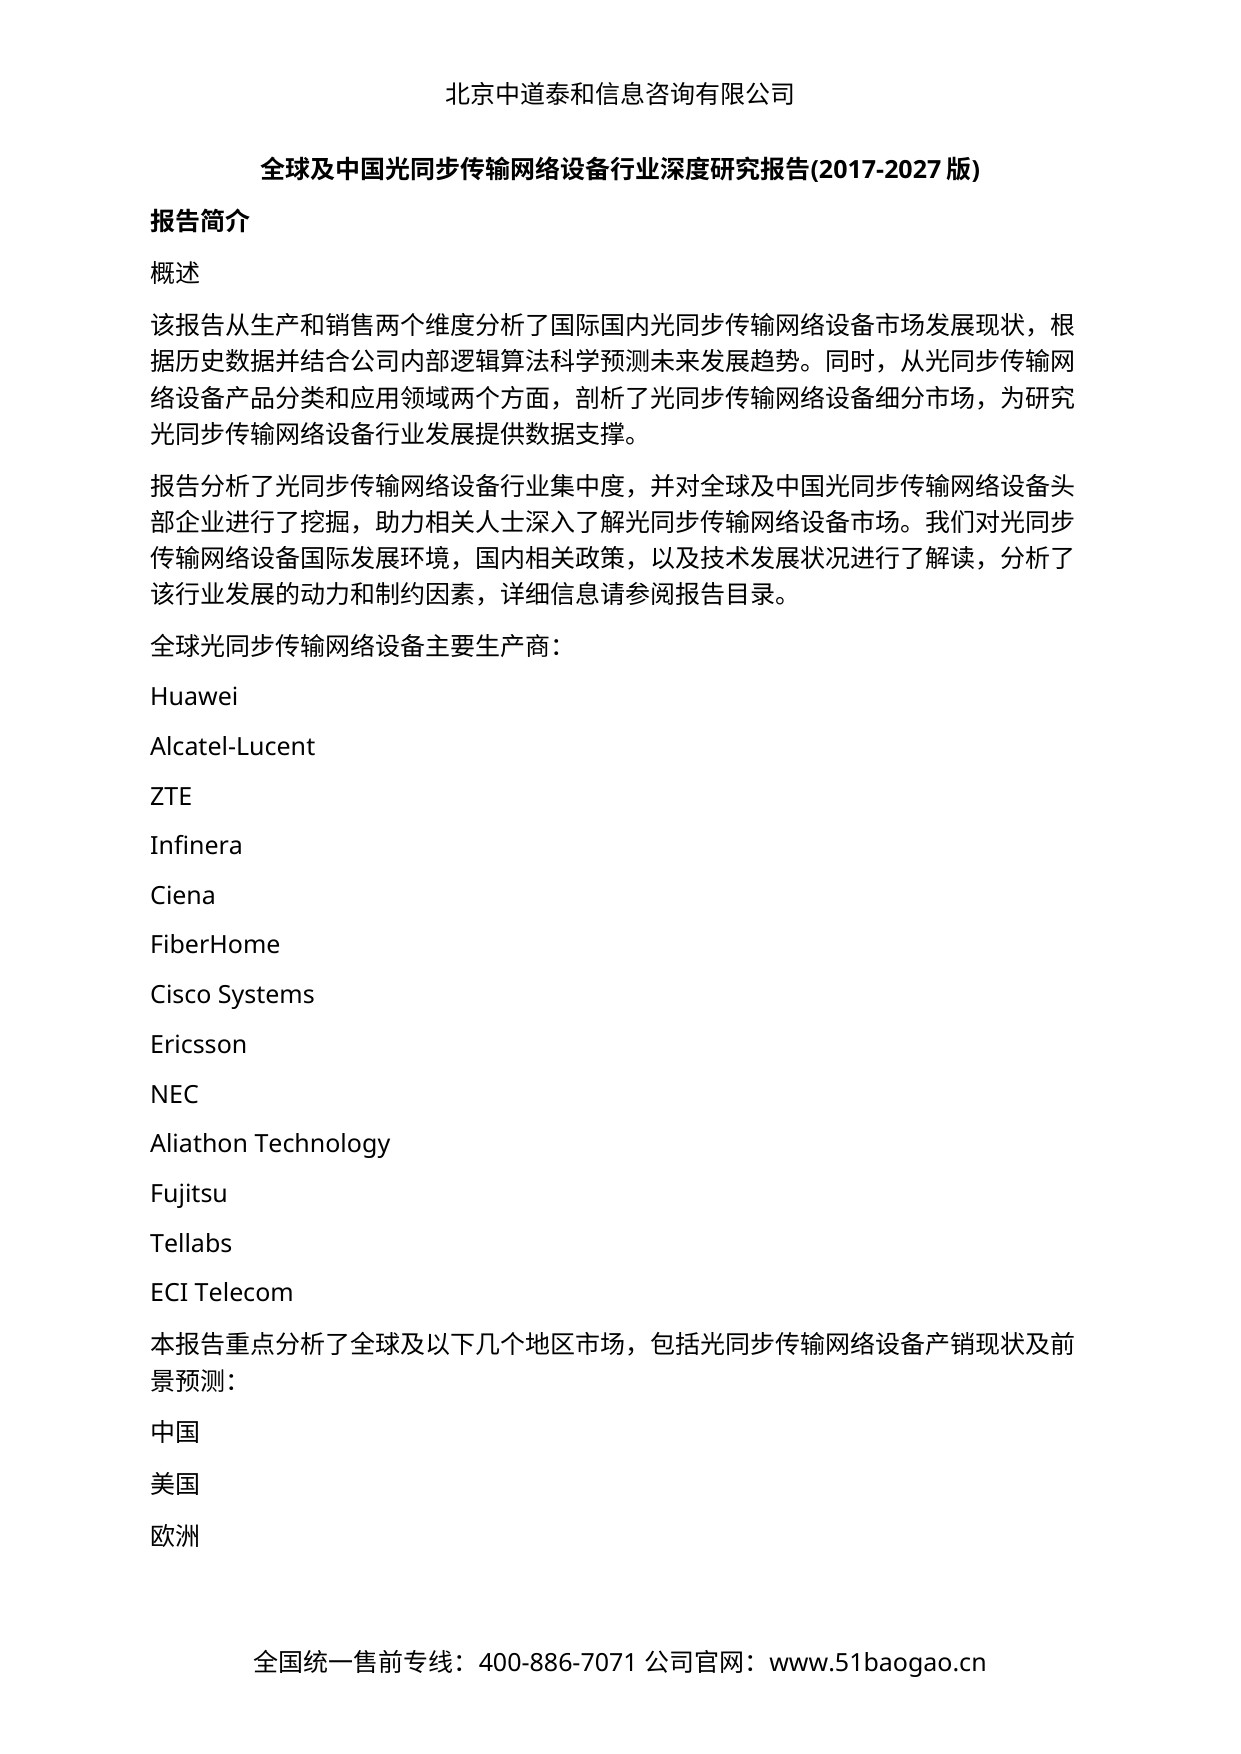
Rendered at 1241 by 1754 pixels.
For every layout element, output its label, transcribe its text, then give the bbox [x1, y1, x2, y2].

text Ciena [150, 877, 1090, 912]
text 中国 [150, 1413, 1090, 1449]
text ZTE [150, 778, 1090, 812]
text NEC [150, 1076, 1090, 1110]
text Aliathon Technology [150, 1126, 1090, 1160]
text 该报告从生产和销售两个维度分析了国际国内光同步传输网络设备市场发展现状，根据历史数据并结合公司内部逻辑算法科学预测未来发展趋势。同时，从光同步传输网络设备产品分类和应用领域两个方面，剖析了光同步传输网络设备细分市场，为研究光同步传输网络设备行业发展提供数据支撑。 [150, 306, 1090, 451]
text 全球光同步传输网络设备主要生产商： [150, 627, 1090, 663]
text Infinera [150, 828, 1090, 862]
text Fujitsu [150, 1176, 1090, 1210]
text 美国 [150, 1465, 1090, 1501]
text Cisco Systems [150, 977, 1090, 1011]
text Alcatel-Lucent [150, 728, 1090, 762]
text 报告分析了光同步传输网络设备行业集中度，并对全球及中国光同步传输网络设备头部企业进行了挖掘，助力相关人士深入了解光同步传输网络设备市场。我们对光同步传输网络设备国际发展环境，国内相关政策，以及技术发展状况进行了解读，分析了该行业发展的动力和制约因素，详细信息请参阅报告目录。 [150, 466, 1090, 611]
text 全球及中国光同步传输网络设备行业深度研究报告(2017-2027版) [150, 150, 1090, 186]
text Tellabs [150, 1225, 1090, 1259]
text FiberHome [150, 927, 1090, 961]
text Huawei [150, 679, 1090, 713]
text 欧洲 [150, 1517, 1090, 1553]
text 本报告重点分析了全球及以下几个地区市场，包括光同步传输网络设备产销现状及前景预测： [150, 1325, 1090, 1397]
text Ericsson [150, 1027, 1090, 1061]
text ECI Telecom [150, 1275, 1090, 1309]
text 报告简介 [150, 202, 1090, 238]
text 概述 [150, 254, 1090, 290]
